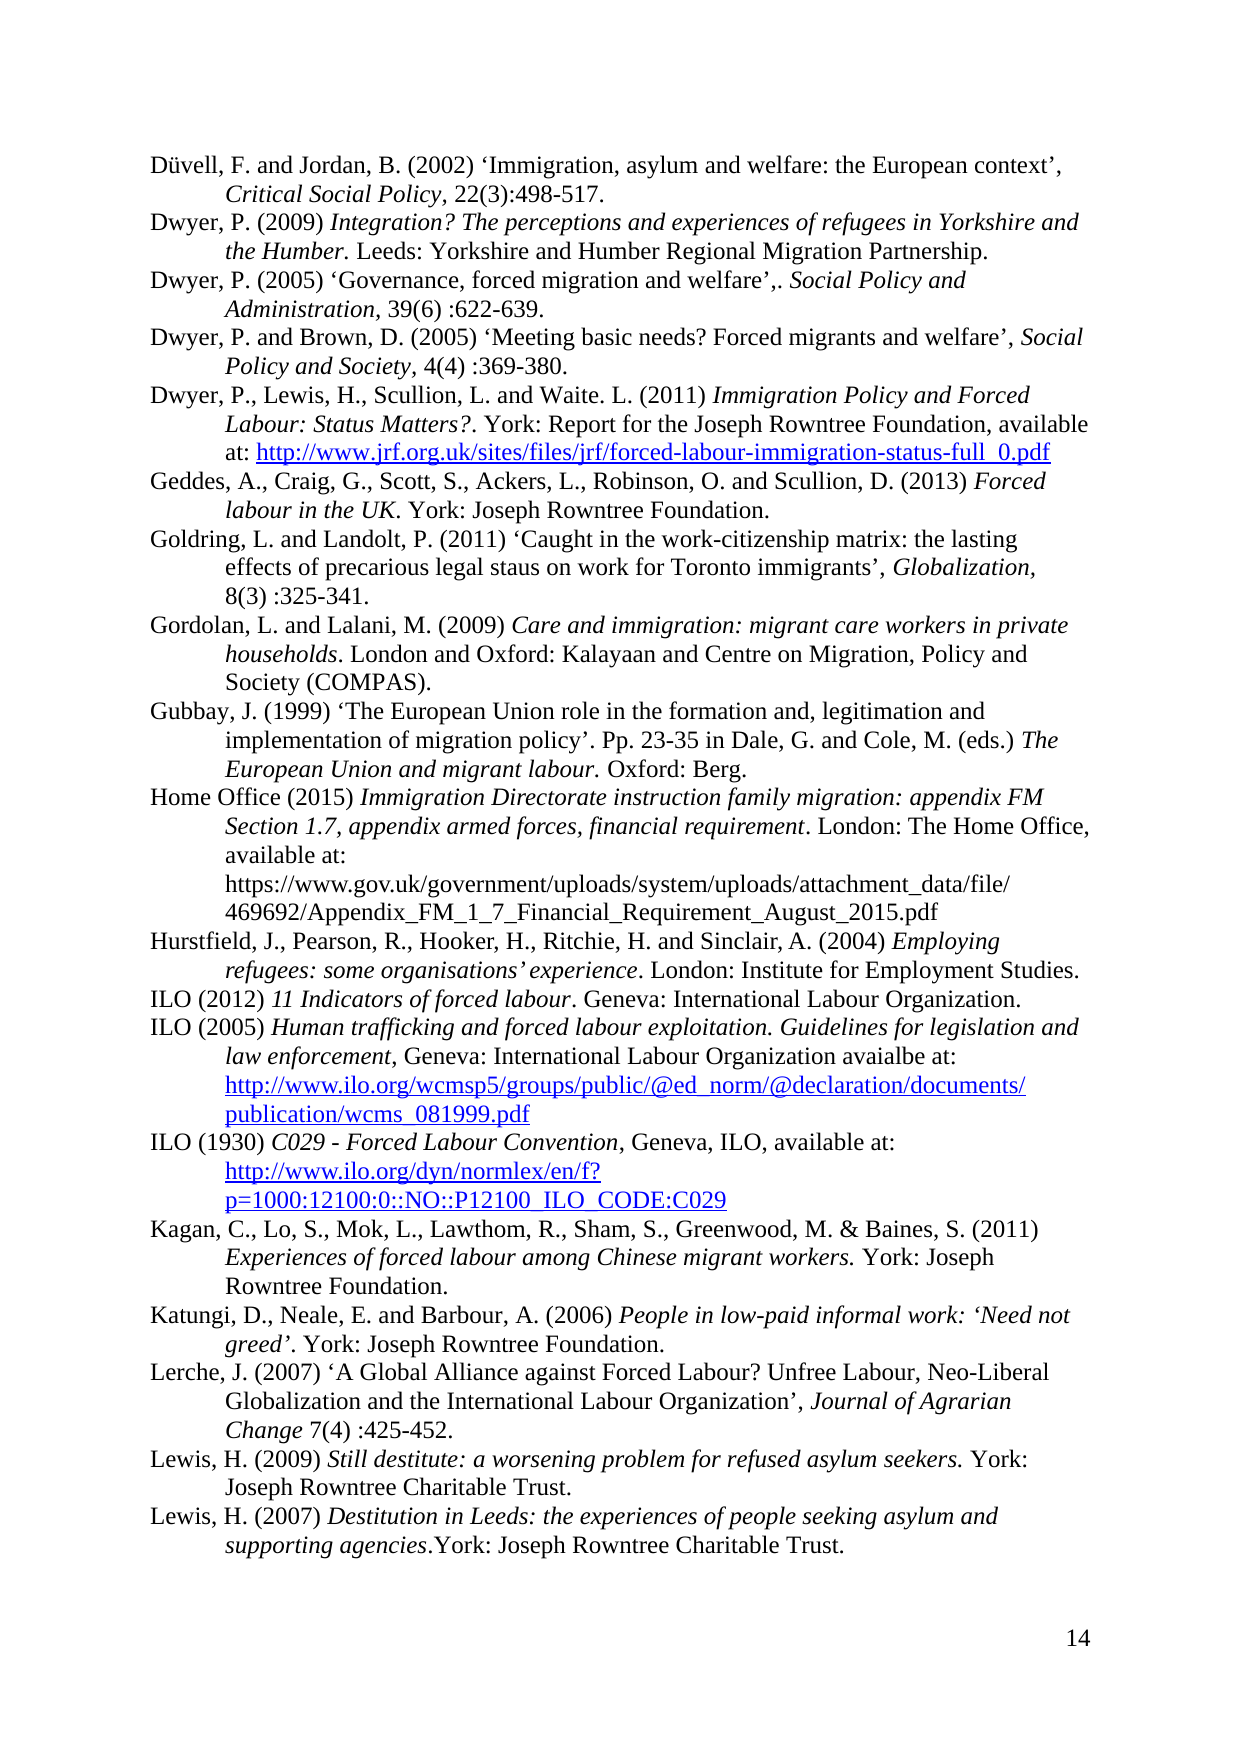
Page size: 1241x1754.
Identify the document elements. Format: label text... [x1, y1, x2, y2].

text Goldring, L. and Landolt, P. (2011) ‘Caught in the work-citizenship matrix: the lasting effects of precarious legal staus on work for Toronto immigrants’, Globalization, 8(3) :325-341. [150, 524, 1090, 610]
text Kagan, C., Lo, S., Mok, L., Lawthom, R., Sham, S., Greenwood, M. & Baines, S. (2011) Experiences of forced labour among Chinese migrant workers. York: Joseph Rowntree Foundation. [150, 1214, 1090, 1300]
text Lewis, H. (2009) Still destitute: a worsening problem for refused asylum seekers. York: Joseph Rowntree Charitable Trust. [150, 1444, 1090, 1501]
text Gordolan, L. and Lalani, M. (2009) Care and immigration: migrant care workers in private households. London and Oxford: Kalayaan and Centre on Migration, Policy and Society (COMPAS). [150, 610, 1090, 696]
text ILO (1930) C029 - Forced Labour Convention, Geneva, ILO, available at: http://www.ilo.org/dyn/normlex/en/f?p=1000:12100:0::NO::P12100_ILO_CODE:C029 [150, 1127, 1090, 1214]
text Dwyer, P. (2009) Integration? The perceptions and experiences of refugees in Yorkshire and the Humber. Leeds: Yorkshire and Humber Regional Migration Partnership. [150, 207, 1090, 265]
text Dwyer, P., Lewis, H., Scullion, L. and Waite. L. (2011) Immigration Policy and Forced Labour: Status Matters?. York: Report for the Joseph Rowntree Foundation, available at: http://www.jrf.org.uk/sites/files/jrf/forced-labour-immigration-status-full_0.pdf [150, 380, 1090, 466]
text Lerche, J. (2007) ‘A Global Alliance against Forced Labour? Unfree Labour, Neo-Liberal Globalization and the International Labour Organization’, Journal of Agrarian Change 7(4) :425-452. [150, 1357, 1090, 1444]
text ILO (2012) 11 Indicators of forced labour. Geneva: International Labour Organization. [150, 984, 1090, 1012]
text Gubbay, J. (1999) ‘The European Union role in the formation and, legitimation and implementation of migration policy’. Pp. 23-35 in Dale, G. and Cole, M. (eds.) The European Union and migrant labour. Oxford: Berg. [150, 696, 1090, 782]
text ILO (2005) Human trafficking and forced labour exploitation. Guidelines for legislation and law enforcement, Geneva: International Labour Organization avaialbe at: http://www.ilo.org/wcmsp5/groups/public/@ed_norm/@declaration/documents/publication/wcms_081999.pdf [150, 1012, 1090, 1127]
text Geddes, A., Craig, G., Scott, S., Ackers, L., Robinson, O. and Scullion, D. (2013) Forced labour in the UK. York: Joseph Rowntree Foundation. [150, 466, 1090, 524]
text Lewis, H. (2007) Destitution in Leeds: the experiences of people seeking asylum and supporting agencies.York: Joseph Rowntree Charitable Trust. [150, 1501, 1090, 1559]
text Dwyer, P. (2005) ‘Governance, forced migration and welfare’,. Social Policy and Administration, 39(6) :622-639. [150, 265, 1090, 322]
text Home Office (2015) Immigration Directorate instruction family migration: appendix FM Section 1.7, appendix armed forces, financial requirement. London: The Home Office, available at: https://www.gov.uk/government/uploads/system/uploads/attachment_data/file/469692/Appendix_FM_1_7_Financial_Requirement_August_2015.pdf [150, 782, 1090, 926]
text Hurstfield, J., Pearson, R., Hooker, H., Ritchie, H. and Sinclair, A. (2004) Employing refugees: some organisations’ experience. London: Institute for Employment Studies. [150, 926, 1090, 984]
text Düvell, F. and Jordan, B. (2002) ‘Immigration, asylum and welfare: the European context’, Critical Social Policy, 22(3):498-517. [150, 150, 1090, 207]
text Dwyer, P. and Brown, D. (2005) ‘Meeting basic needs? Forced migrants and welfare’, Social Policy and Society, 4(4) :369-380. [150, 322, 1090, 380]
text Katungi, D., Neale, E. and Barbour, A. (2006) People in low-paid informal work: ‘Need not greed’. York: Joseph Rowntree Foundation. [150, 1300, 1090, 1357]
